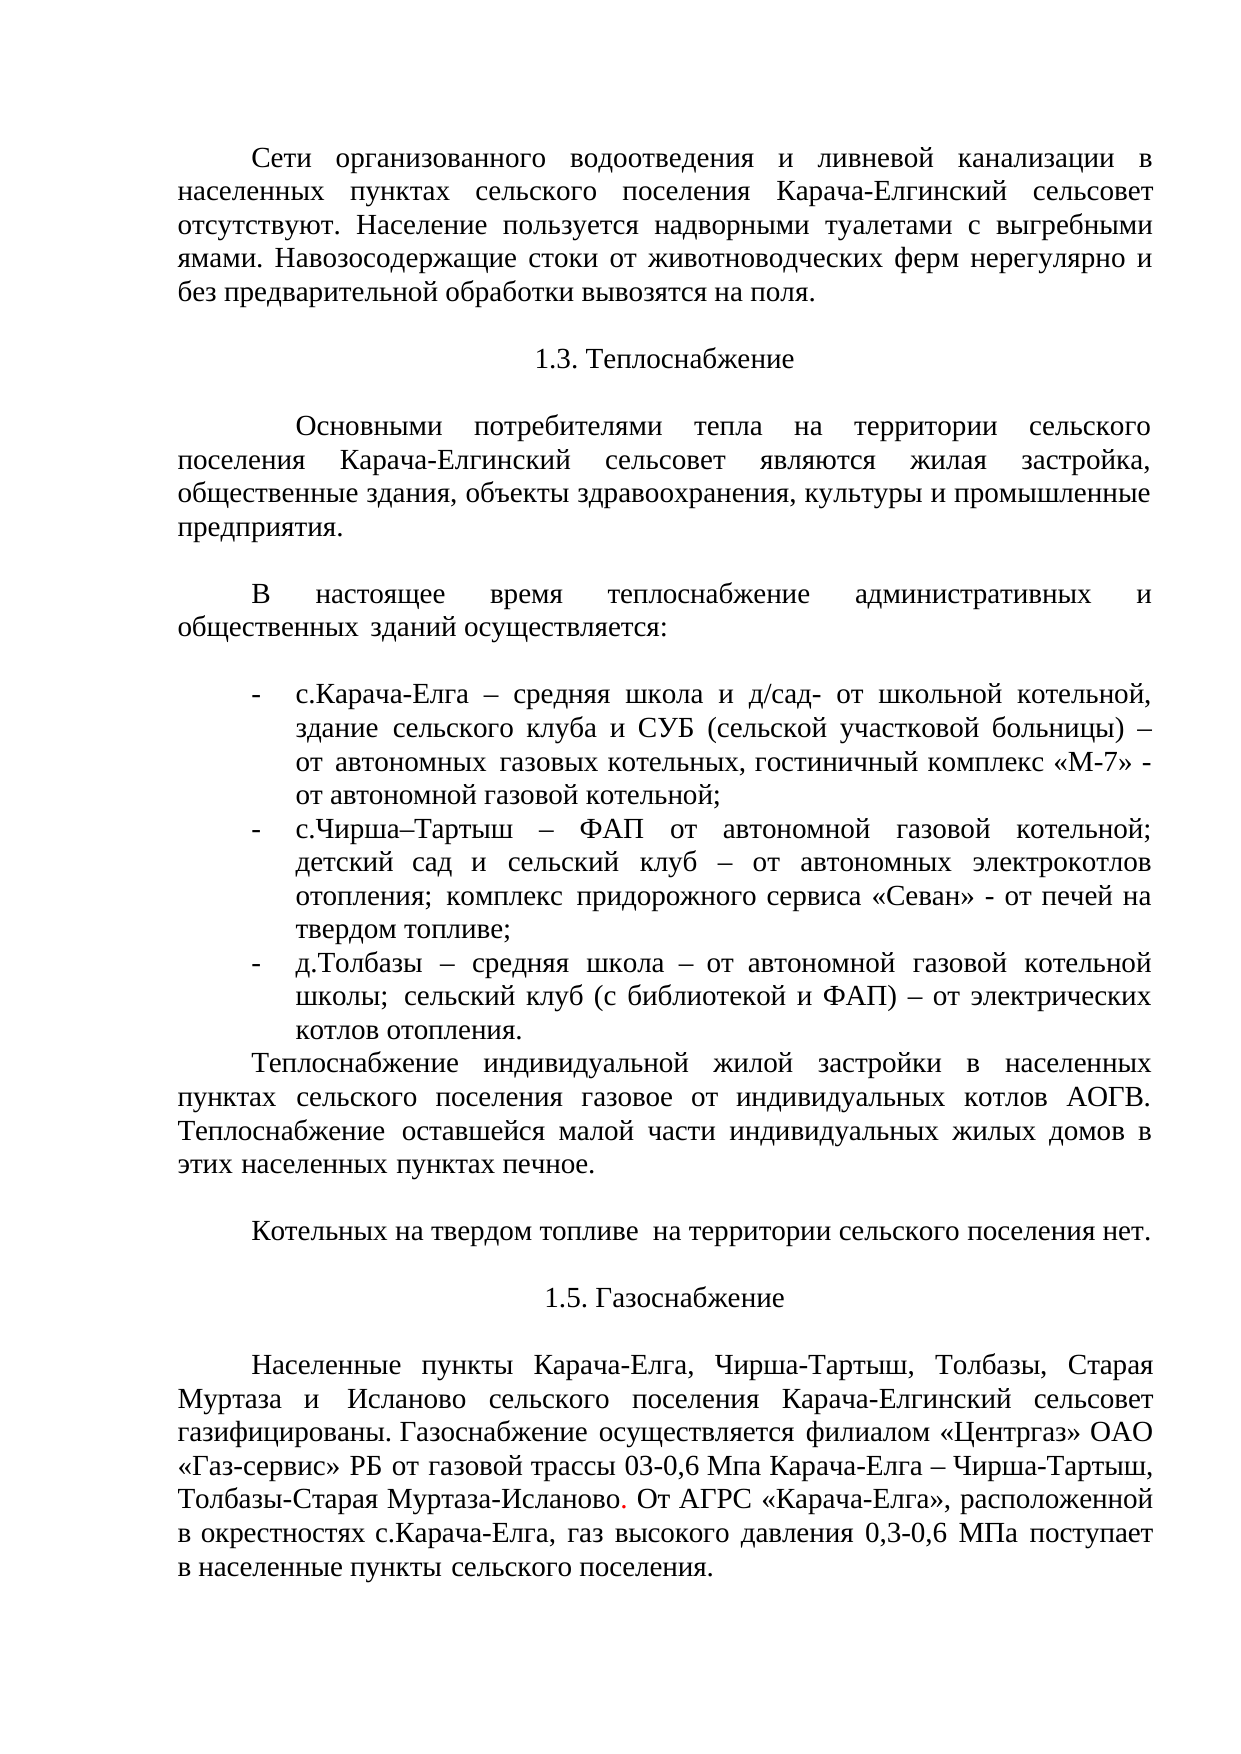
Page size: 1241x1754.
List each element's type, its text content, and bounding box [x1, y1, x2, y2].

text Сети организованного водоотведения и ливневой канализации в населенных пунктах сельского поселения Карача-Елгинский сельсовет отсутствуют. Население пользуется надворными туалетами с выгребными ямами. Навозосодержащие стоки от животноводческих ферм нерегулярно и без предварительной обработки вывозятся на поля. [177, 140, 1153, 308]
text Основными потребителями тепла на территории сельского поселения Карача-Елгинский сельсовет являются жилая застройка, общественные здания, объекты здравоохранения, культуры и промышленные предприятия. [177, 408, 1152, 542]
text В настоящее время теплоснабжение административных и общественных зданий осуществляется: [177, 576, 1152, 643]
text Теплоснабжение индивидуальной жилой застройки в населенных пунктах сельского поселения газовое от индивидуальных котлов АОГВ. Теплоснабжение оставшейся малой части индивидуальных жилых домов в этих населенных пунктах печное. [177, 1046, 1152, 1180]
list с.Чирша–Тартыш – ФАП от автономной газовой котельной; детский сад и сельский клуб – от автономных электрокотлов отопления; комплекс придорожного сервиса «Севан» - от печей на твердом топливе; [251, 811, 1152, 945]
list с.Карача-Елга – средняя школа и д/сад- от школьной котельной, здание сельского клуба и СУБ (сельской участковой больницы) – от автономных газовых котельных, гостиничный комплекс «М-7» - от автономной газовой котельной; [251, 677, 1152, 811]
text Котельных на твердом топливе на территории сельского поселения нет. [177, 1213, 1152, 1247]
text 1.5. Газоснабжение [177, 1280, 1152, 1314]
list д.Толбазы – средняя школа – от автономной газовой котельной школы; сельский клуб (с библиотекой и ФАП) – от электрических котлов отопления. [251, 945, 1152, 1046]
text Населенные пункты Карача-Елга, Чирша-Тартыш, Толбазы, Старая Муртаза и Исланово сельского поселения Карача-Елгинский сельсовет газифицированы. Газоснабжение осуществляется филиалом «Центргаз» ОАО «Газ-сервис» РБ от газовой трассы 03-0,6 Мпа Карача-Елга – Чирша-Тартыш, Толбазы-Старая Муртаза-Исланово. От АГРС «Карача-Елга», расположенной в окрестностях с.Карача-Елга, газ высокого давления 0,3-0,6 МПа поступает в населенные пункты сельского поселения. [177, 1347, 1153, 1582]
text 1.3. Теплоснабжение [177, 341, 1152, 375]
